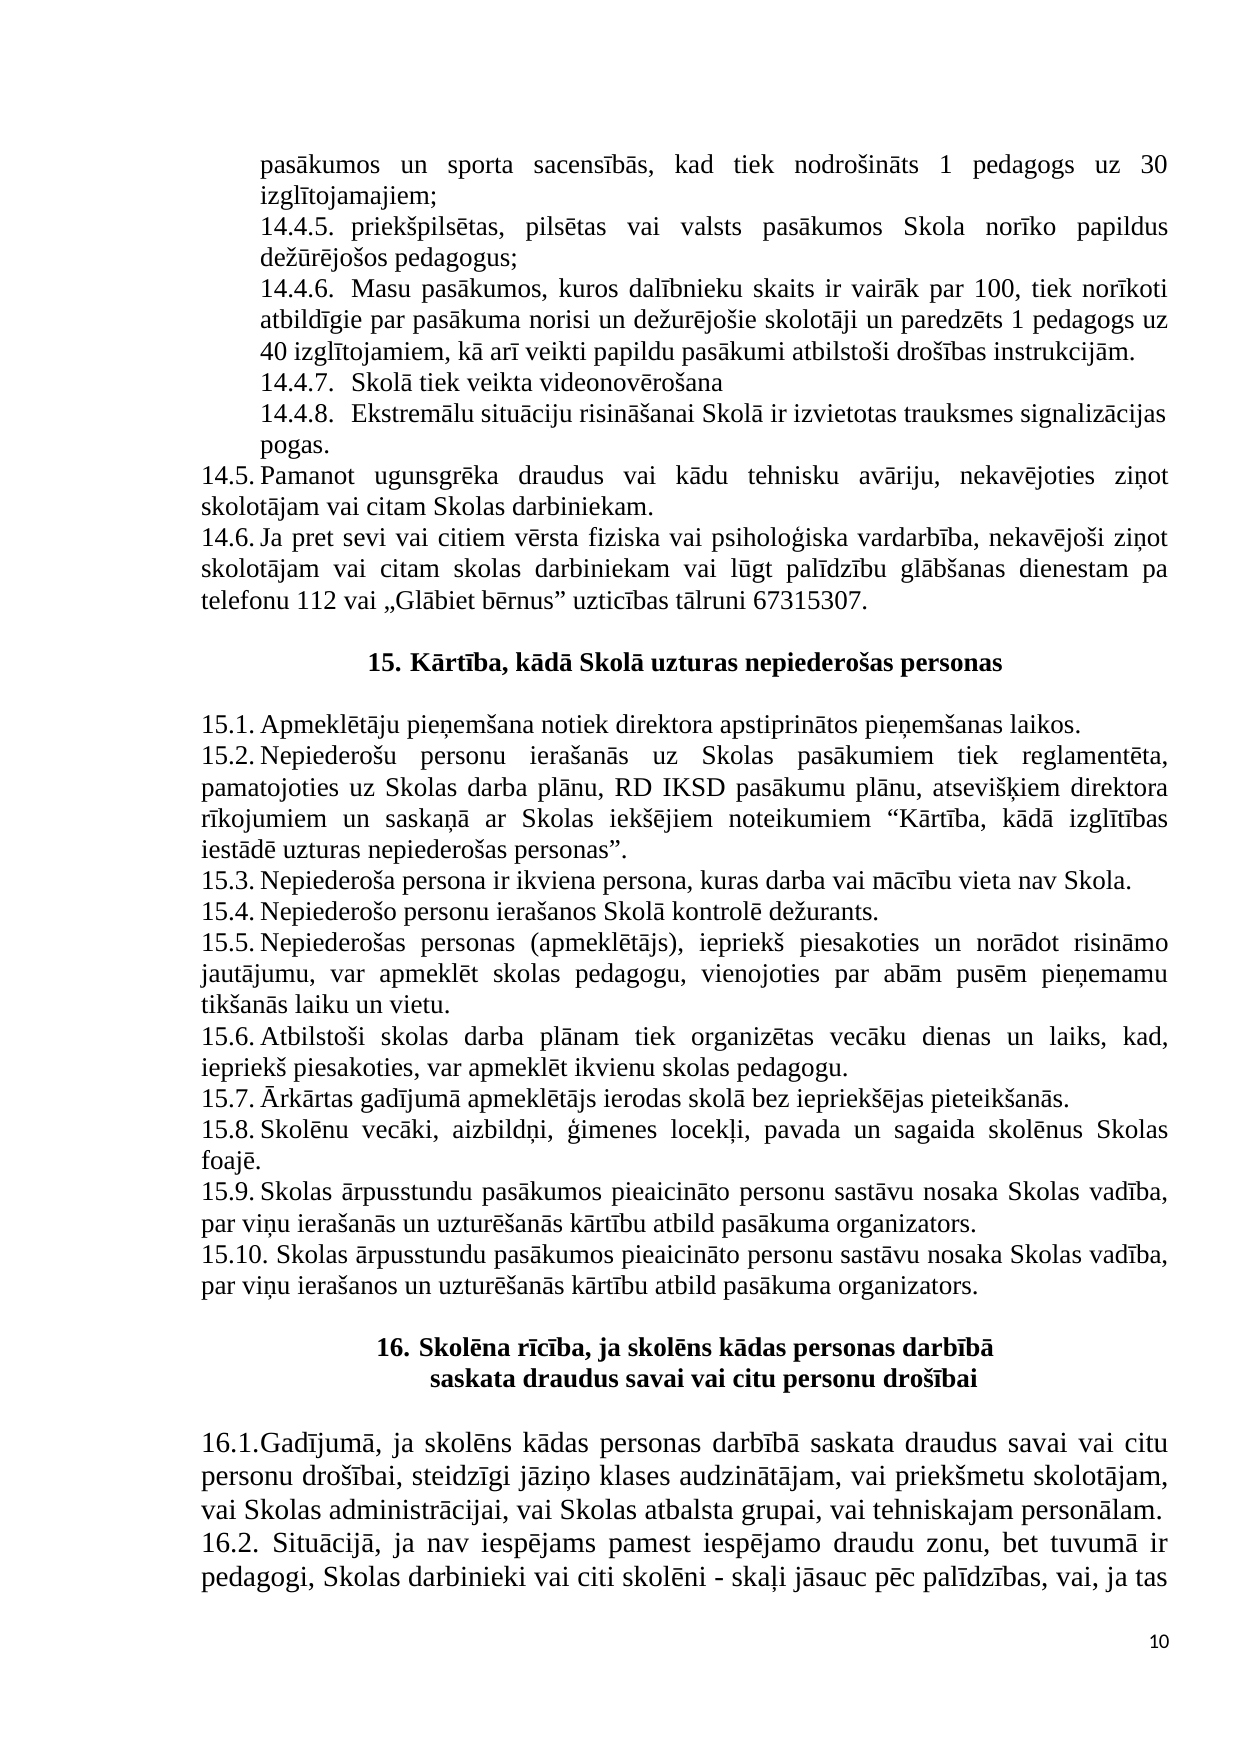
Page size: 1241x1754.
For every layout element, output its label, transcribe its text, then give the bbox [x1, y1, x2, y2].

list Skolas ārpusstundu pasākumos pieaicināto personu sastāvu nosaka Skolas vadība, par viņu ierašanās un uzturēšanās kārtību atbild pasākuma organizators. [201, 1176, 1169, 1238]
list Atbilstoši skolas darba plānam tiek organizētas vecāku dienas un laiks, kad, iepriekš piesakoties, var apmeklēt ikvienu skolas pedagogu. [201, 1020, 1169, 1082]
list Masu pasākumos, kuros dalībnieku skaits ir vairāk par 100, tiek norīkoti atbildīgie par pasākuma norisi un dežurējošie skolotāji un paredzēts 1 pedagogs uz 40 izglītojamiem, kā arī veikti papildu pasākumi atbilstoši drošības instrukcijām. [260, 272, 1169, 366]
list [260, 148, 1169, 210]
list Gadījumā, ja skolēns kādas personas darbībā saskata draudus savai vai citu personu drošībai, steidzīgi jāziņo klases audzinātājam, vai priekšmetu skolotājam, vai Skolas administrācijai, vai Skolas atbalsta grupai, vai tehniskajam personālam. [201, 1425, 1169, 1525]
text saskata draudus savai vai citu personu drošībai [238, 1362, 1169, 1393]
list Skolēnu vecāki, aizbildņi, ģimenes locekļi, pavada un sagaida skolēnus Skolas foajē. [201, 1113, 1169, 1176]
list Ārkārtas gadījumā apmeklētājs ierodas skolā bez iepriekšējas pieteikšanās. [201, 1082, 1169, 1113]
list Nepiederošo personu ierašanos Skolā kontrolē dežurants. [201, 895, 1169, 926]
list Pamanot ugunsgrēka draudus vai kādu tehnisku avāriju, nekavējoties ziņot skolotājam vai citam Skolas darbiniekam. [201, 459, 1169, 521]
list Skolas ārpusstundu pasākumos pieaicināto personu sastāvu nosaka Skolas vadība, par viņu ierašanos un uzturēšanās kārtību atbild pasākuma organizators. [201, 1238, 1169, 1300]
list priekšpilsētas, pilsētas vai valsts pasākumos Skola norīko papildus dežūrējošos pedagogus; [260, 210, 1169, 272]
list Nepiederoša persona ir ikviena persona, kuras darba vai mācību vieta nav Skola. [201, 864, 1169, 895]
list Nepiederošu personu ierašanās uz Skolas pasākumiem tiek reglamentēta, pamatojoties uz Skolas darba plānu, RD IKSD pasākumu plānu, atsevišķiem direktora rīkojumiem un saskaņā ar Skolas iekšējiem noteikumiem “Kārtība, kādā izglītības iestādē uzturas nepiederošas personas”. [201, 739, 1169, 864]
list Skolēna rīcība, ja skolēns kādas personas darbībā [201, 1331, 1169, 1362]
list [201, 1525, 1169, 1592]
list Ja pret sevi vai citiem vērsta fiziska vai psiholoģiska vardarbība, nekavējoši ziņot skolotājam vai citam skolas darbiniekam vai lūgt palīdzību glābšanas dienestam pa telefonu 112 vai „Glābiet bērnus” uzticības tālruni 67315307. [201, 521, 1169, 615]
list Kārtība, kādā Skolā uzturas nepiederošas personas [201, 646, 1169, 677]
list Skolā tiek veikta videonovērošana [260, 366, 1169, 397]
list Nepiederošas personas (apmeklētājs), iepriekš piesakoties un norādot risināmo jautājumu, var apmeklēt skolas pedagogu, vienojoties par abām pusēm pieņemamu tikšanās laiku un vietu. [201, 926, 1169, 1020]
list Apmeklētāju pieņemšana notiek direktora apstiprinātos pieņemšanas laikos. [201, 708, 1169, 739]
list Ekstremālu situāciju risināšanai Skolā ir izvietotas trauksmes signalizācijas pogas. [260, 397, 1169, 459]
